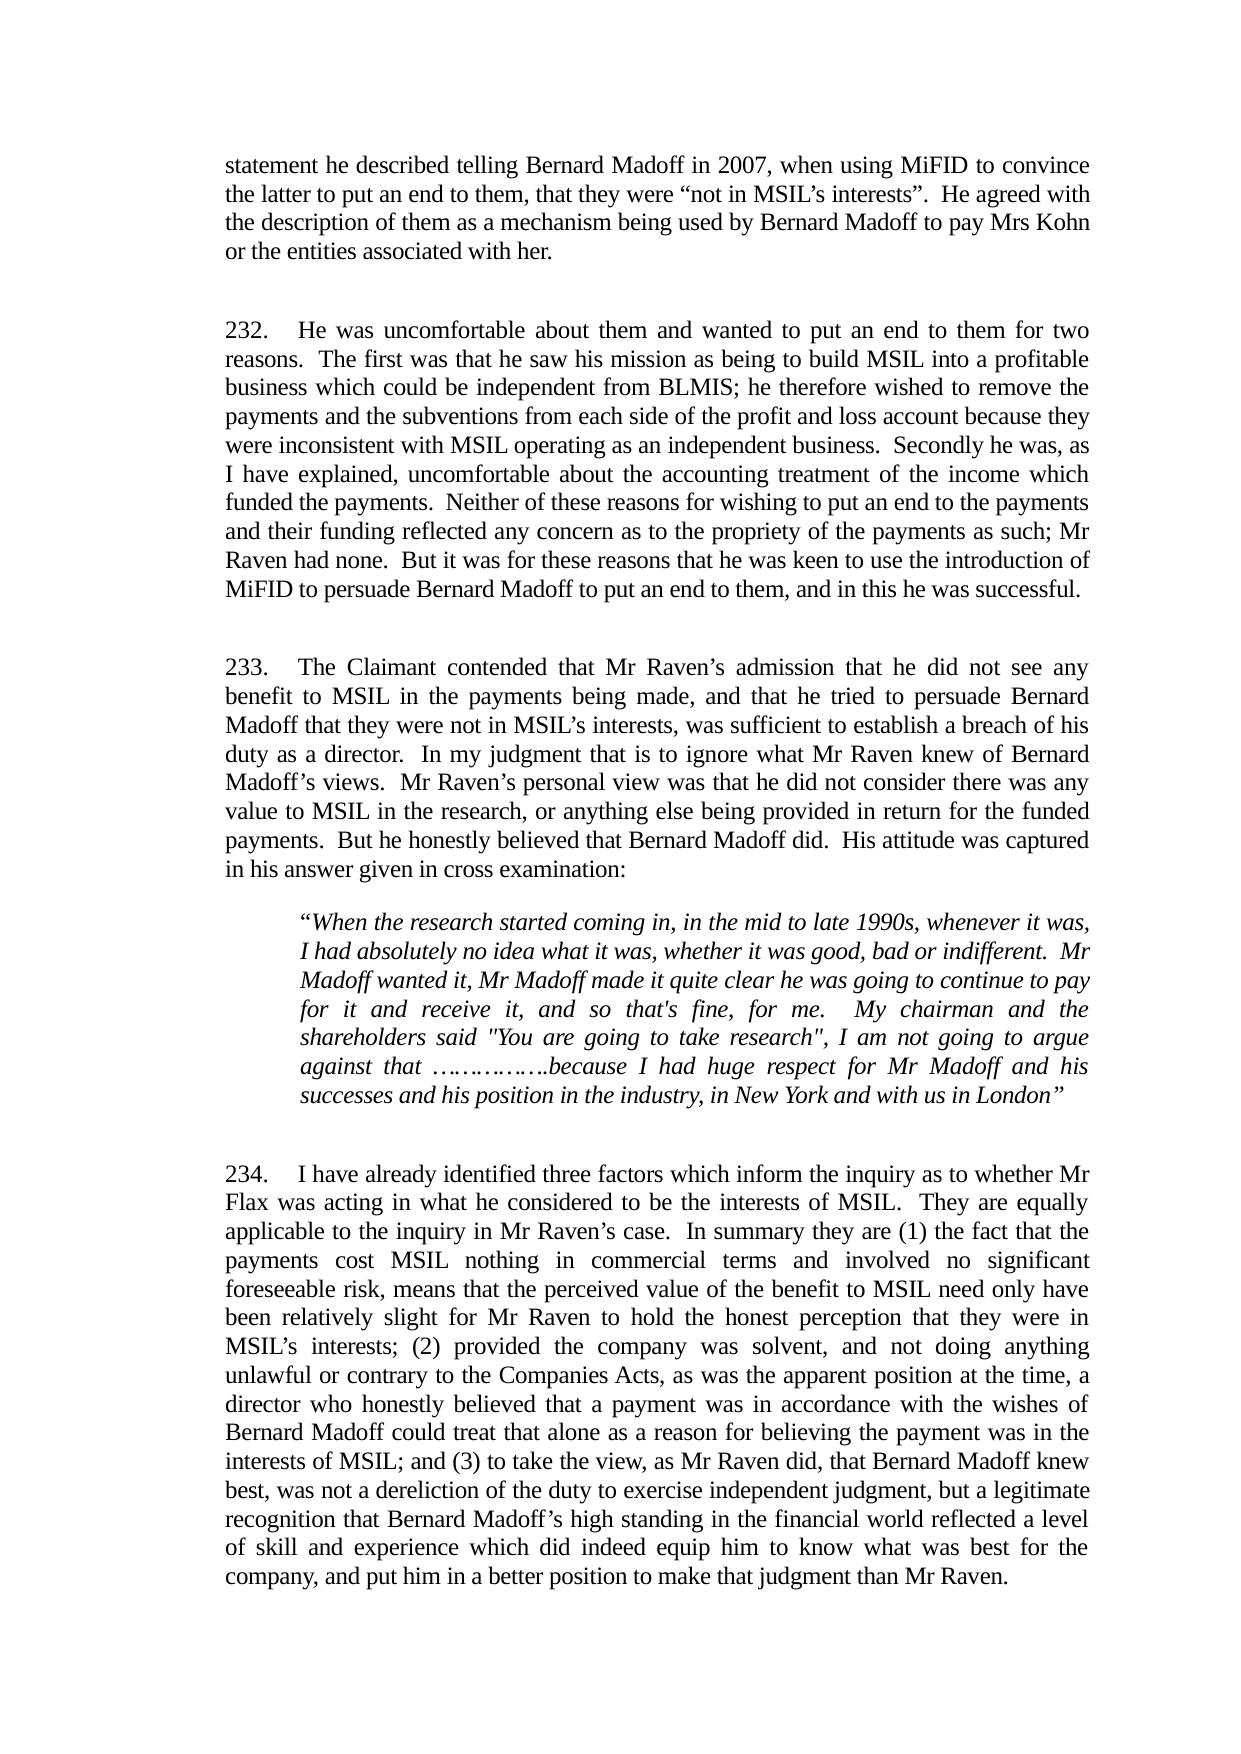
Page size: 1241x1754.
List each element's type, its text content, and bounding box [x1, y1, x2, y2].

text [225, 150, 1090, 409]
text 233. The Claimant contended that Mr Raven’s admission that he did not see any benefit to MSIL in the payments being made, and that he tried to persuade Bernard Madoff that they were not in MSIL’s interests, was sufficient to establish a breach of his duty as a director. In my judgment that is to ignore what Mr Raven knew of Bernard Madoff’s views. Mr Raven’s personal view was that he did not consider there was any value to MSIL in the research, or anything else being provided in return for the funded payments. But he honestly believed that Bernard Madoff did. His attitude was captured in his answer given in cross examination: [225, 1019, 1090, 1249]
text 232. He was uncomfortable about them and wanted to put an end to them for two reasons. The first was that he saw his mission as being to build MSIL into a profitable business which could be independent from BLMIS; he therefore wished to remove the payments and the subventions from each side of the profit and loss account because they were inconsistent with MSIL operating as an independent business. Secondly he was, as I have explained, uncomfortable about the accounting treatment of the income which funded the payments. Neither of these reasons for wishing to put an end to the payments and their funding reflected any concern as to the propriety of the payments as such; Mr Raven had none. But it was for these reasons that he was keen to use the introduction of MiFID to persuade Bernard Madoff to put an end to them, and in this he was successful. [225, 681, 1090, 969]
text 231. Mr Raven candidly accepted in his evidence that when he focussed on the payments, he did not regard them as providing any benefit to MSIL. In his witness statement he described telling Bernard Madoff in 2007, when using MiFID to convince the latter to put an end to them, that they were “not in MSIL’s interests”. He agreed with the description of them as a mechanism being used by Bernard Madoff to pay Mrs Kohn or the entities associated with her. [225, 459, 1090, 631]
text “When the research started coming in, in the mid to late 1990s, whenever it was, I had absolutely no idea what it was, whether it was good, bad or indifferent. Mr Madoff wanted it, Mr Madoff made it quite clear he was going to continue to pay for it and receive it, and so that's fine, for me. My chairman and the shareholders said "You are going to take research", I am not going to argue against that …………….because I had huge respect for Mr Madoff and his successes and his position in the industry, in New York and with us in London” [300, 1274, 1090, 1475]
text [225, 1525, 1090, 1582]
